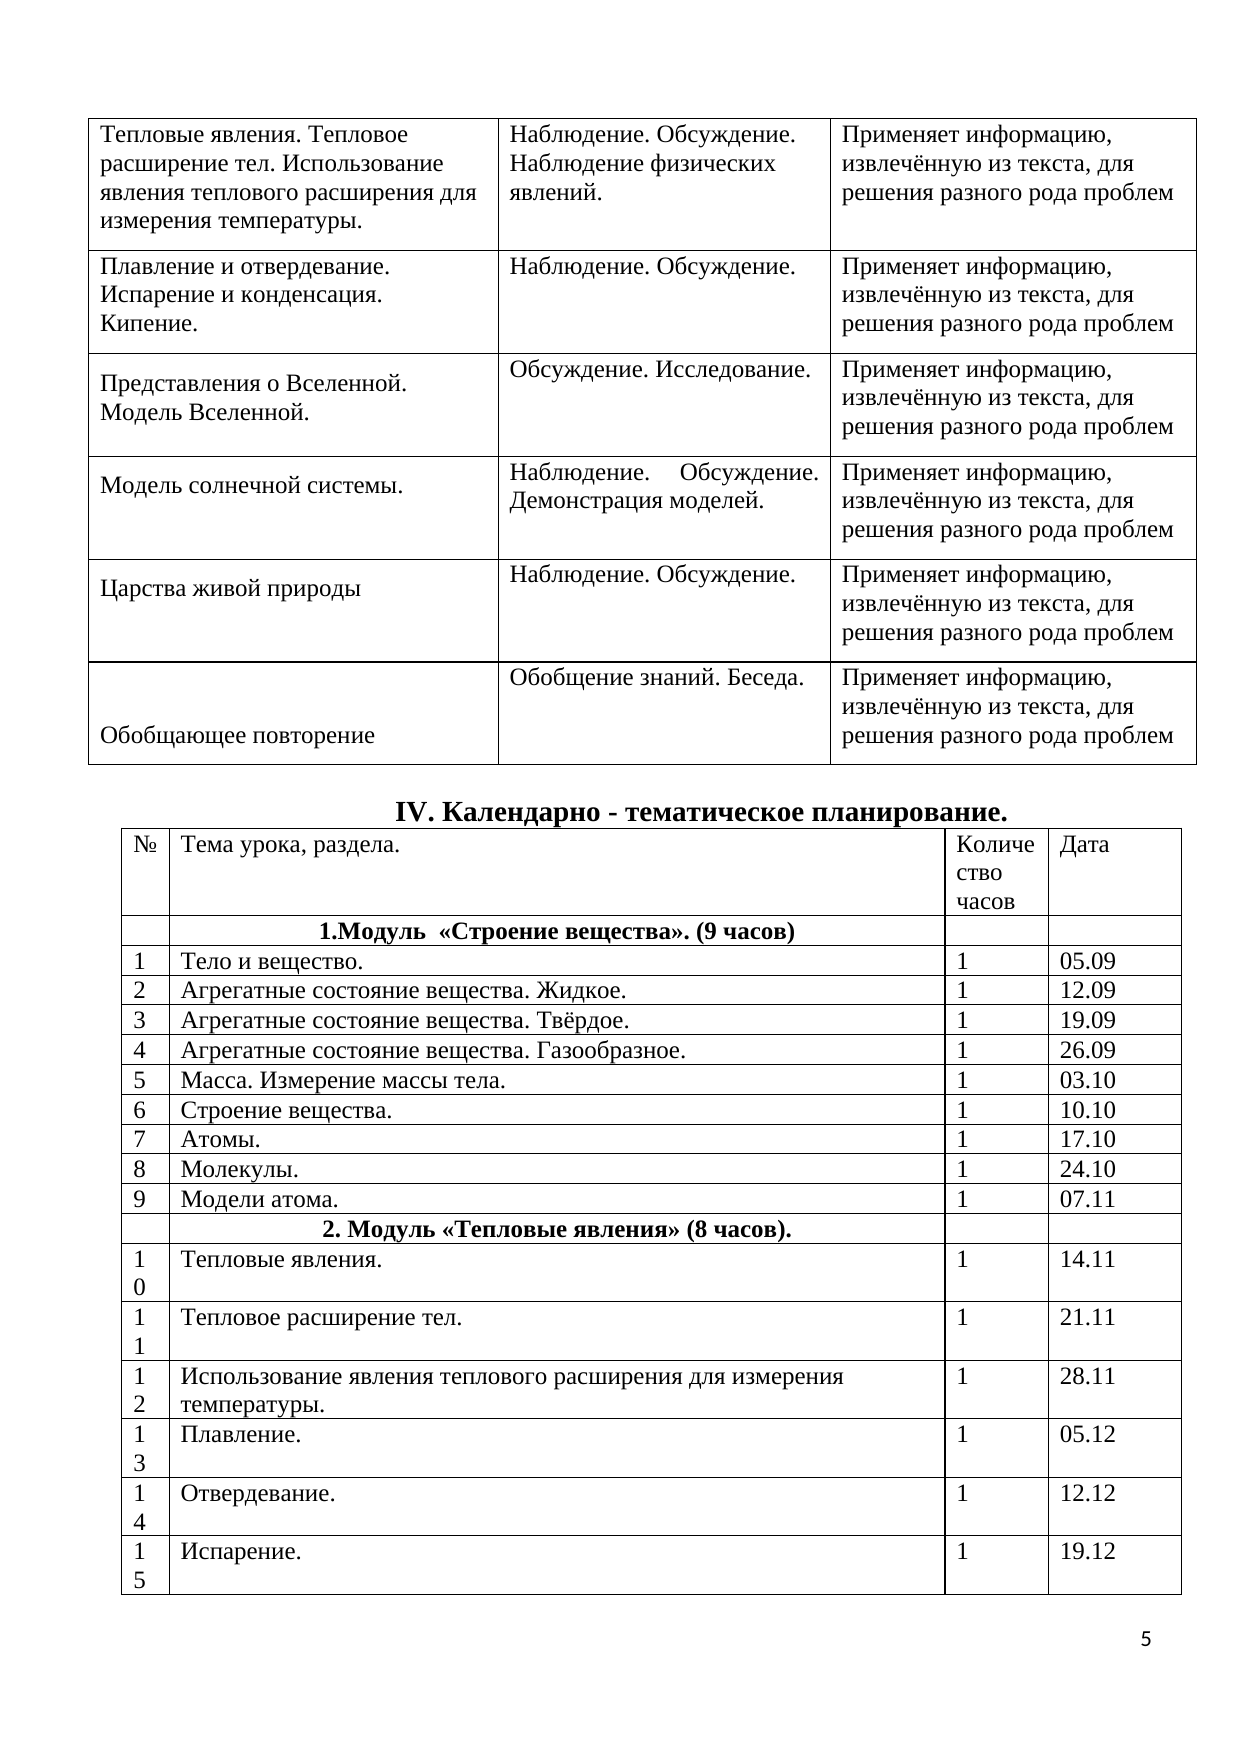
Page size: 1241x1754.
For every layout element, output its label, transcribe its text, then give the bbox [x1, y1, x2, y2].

table_cell 1 [946, 1154, 1048, 1183]
table_cell 1 [946, 1035, 1048, 1064]
table_cell 1 [946, 1184, 1048, 1213]
table_cell 28.11 [1049, 1361, 1181, 1418]
table_cell 1 [122, 946, 169, 974]
table_cell Применяет информацию, извлечённую из текста, для решения разного рода проблем [831, 663, 1196, 764]
table_cell [1049, 916, 1181, 945]
table_cell 21.11 [1049, 1302, 1181, 1360]
table_cell 24.10 [1049, 1154, 1181, 1183]
table_cell 14.11 [1049, 1244, 1181, 1301]
table_cell Наблюдение. Обсуждение. Демонстрация моделей. [499, 457, 830, 558]
table_cell 1 [946, 1095, 1048, 1123]
table_cell 2 [122, 976, 169, 1004]
table_cell Обсуждение. Исследование. [499, 354, 830, 456]
table_cell 6 [122, 1095, 169, 1123]
table_cell [122, 916, 169, 945]
table_cell [946, 916, 1048, 945]
table_cell 05.09 [1049, 946, 1181, 974]
table_cell 7 [122, 1125, 169, 1153]
table_cell Масса. Измерение массы тела. [170, 1065, 944, 1094]
table_cell 11 [122, 1302, 169, 1360]
table_cell Модель солнечной системы. [89, 457, 498, 558]
table_cell Применяет информацию, извлечённую из текста, для решения разного рода проблем [831, 457, 1196, 558]
table_header Количество часов [946, 829, 1048, 915]
table_cell 1 [946, 946, 1048, 974]
table_cell 12.09 [1049, 976, 1181, 1004]
table_cell Представления о Вселенной. Модель Вселенной. [89, 354, 498, 456]
table_header Тема урока, раздела. [170, 829, 944, 915]
table_cell 14 [122, 1478, 169, 1535]
table_cell 3 [122, 1005, 169, 1034]
table_cell Испарение. [170, 1536, 944, 1594]
table_cell Использование явления теплового расширения для измерения температуры. [170, 1361, 944, 1418]
table_header Дата [1049, 829, 1181, 915]
table_cell 15 [122, 1536, 169, 1594]
table_cell Наблюдение. Обсуждение. [499, 560, 830, 661]
table_cell 13 [122, 1419, 169, 1477]
table_cell 1 [946, 1478, 1048, 1535]
table_cell Наблюдение. Обсуждение. Наблюдение физических явлений. [499, 119, 830, 250]
table_cell 1 [946, 1065, 1048, 1094]
table_cell Плавление и отвердевание. Испарение и конденсация. Кипение. [89, 251, 498, 353]
table_cell Отвердевание. [170, 1478, 944, 1535]
table_cell [946, 1214, 1048, 1243]
table_cell Агрегатные состояние вещества. Газообразное. [170, 1035, 944, 1064]
table_cell 4 [122, 1035, 169, 1064]
table_cell 19.09 [1049, 1005, 1181, 1034]
table_cell 1 [946, 1419, 1048, 1477]
table_cell 05.12 [1049, 1419, 1181, 1477]
table_cell Атомы. [170, 1125, 944, 1153]
table_cell 1 [946, 1536, 1048, 1594]
table_cell Применяет информацию, извлечённую из текста, для решения разного рода проблем [831, 560, 1196, 661]
table_cell 8 [122, 1154, 169, 1183]
table_cell Тепловые явления. Тепловое расширение тел. Использование явления теплового расширения для измерения температуры. [89, 119, 498, 250]
table_cell [1049, 1214, 1181, 1243]
table_cell 1.Модуль «Строение вещества». (9 часов) [170, 916, 944, 945]
table_cell 2. Модуль «Тепловые явления» (8 часов). [170, 1214, 944, 1243]
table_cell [831, 119, 1196, 250]
table_cell 1 [946, 1005, 1048, 1034]
table_cell 19.12 [1049, 1536, 1181, 1594]
table_cell 5 [122, 1065, 169, 1094]
table_cell 12.12 [1049, 1478, 1181, 1535]
table_cell Строение вещества. [170, 1095, 944, 1123]
table_cell Агрегатные состояние вещества. Твёрдое. [170, 1005, 944, 1034]
table_cell Применяет информацию, извлечённую из текста, для решения разного рода проблем [831, 354, 1196, 456]
table_cell 10 [122, 1244, 169, 1301]
table_cell Обобщающее повторение [89, 663, 498, 764]
table_cell Модели атома. [170, 1184, 944, 1213]
table_cell 17.10 [1049, 1125, 1181, 1153]
table_cell 10.10 [1049, 1095, 1181, 1123]
table_cell Наблюдение. Обсуждение. [499, 251, 830, 353]
table_cell Царства живой природы [89, 560, 498, 661]
table_cell 1 [946, 976, 1048, 1004]
table_header № [122, 829, 169, 915]
table_cell Агрегатные состояние вещества. Жидкое. [170, 976, 944, 1004]
table_cell 1 [946, 1244, 1048, 1301]
table_cell Молекулы. [170, 1154, 944, 1183]
table_cell 12 [122, 1361, 169, 1418]
table_cell 1 [946, 1302, 1048, 1360]
table_cell Тело и вещество. [170, 946, 944, 974]
table_cell 1 [946, 1361, 1048, 1418]
table_cell Применяет информацию, извлечённую из текста, для решения разного рода проблем [831, 251, 1196, 353]
table_cell 03.10 [1049, 1065, 1181, 1094]
table_cell [122, 1214, 169, 1243]
table_cell 26.09 [1049, 1035, 1181, 1064]
table_cell 9 [122, 1184, 169, 1213]
table_cell Тепловое расширение тел. [170, 1302, 944, 1360]
table_cell 07.11 [1049, 1184, 1181, 1213]
table_cell 1 [946, 1125, 1048, 1153]
text IV. Календарно - тематическое планирование. [177, 794, 1152, 828]
table_cell Обобщение знаний. Беседа. [499, 663, 830, 764]
table_cell Тепловые явления. [170, 1244, 944, 1301]
table_cell Плавление. [170, 1419, 944, 1477]
